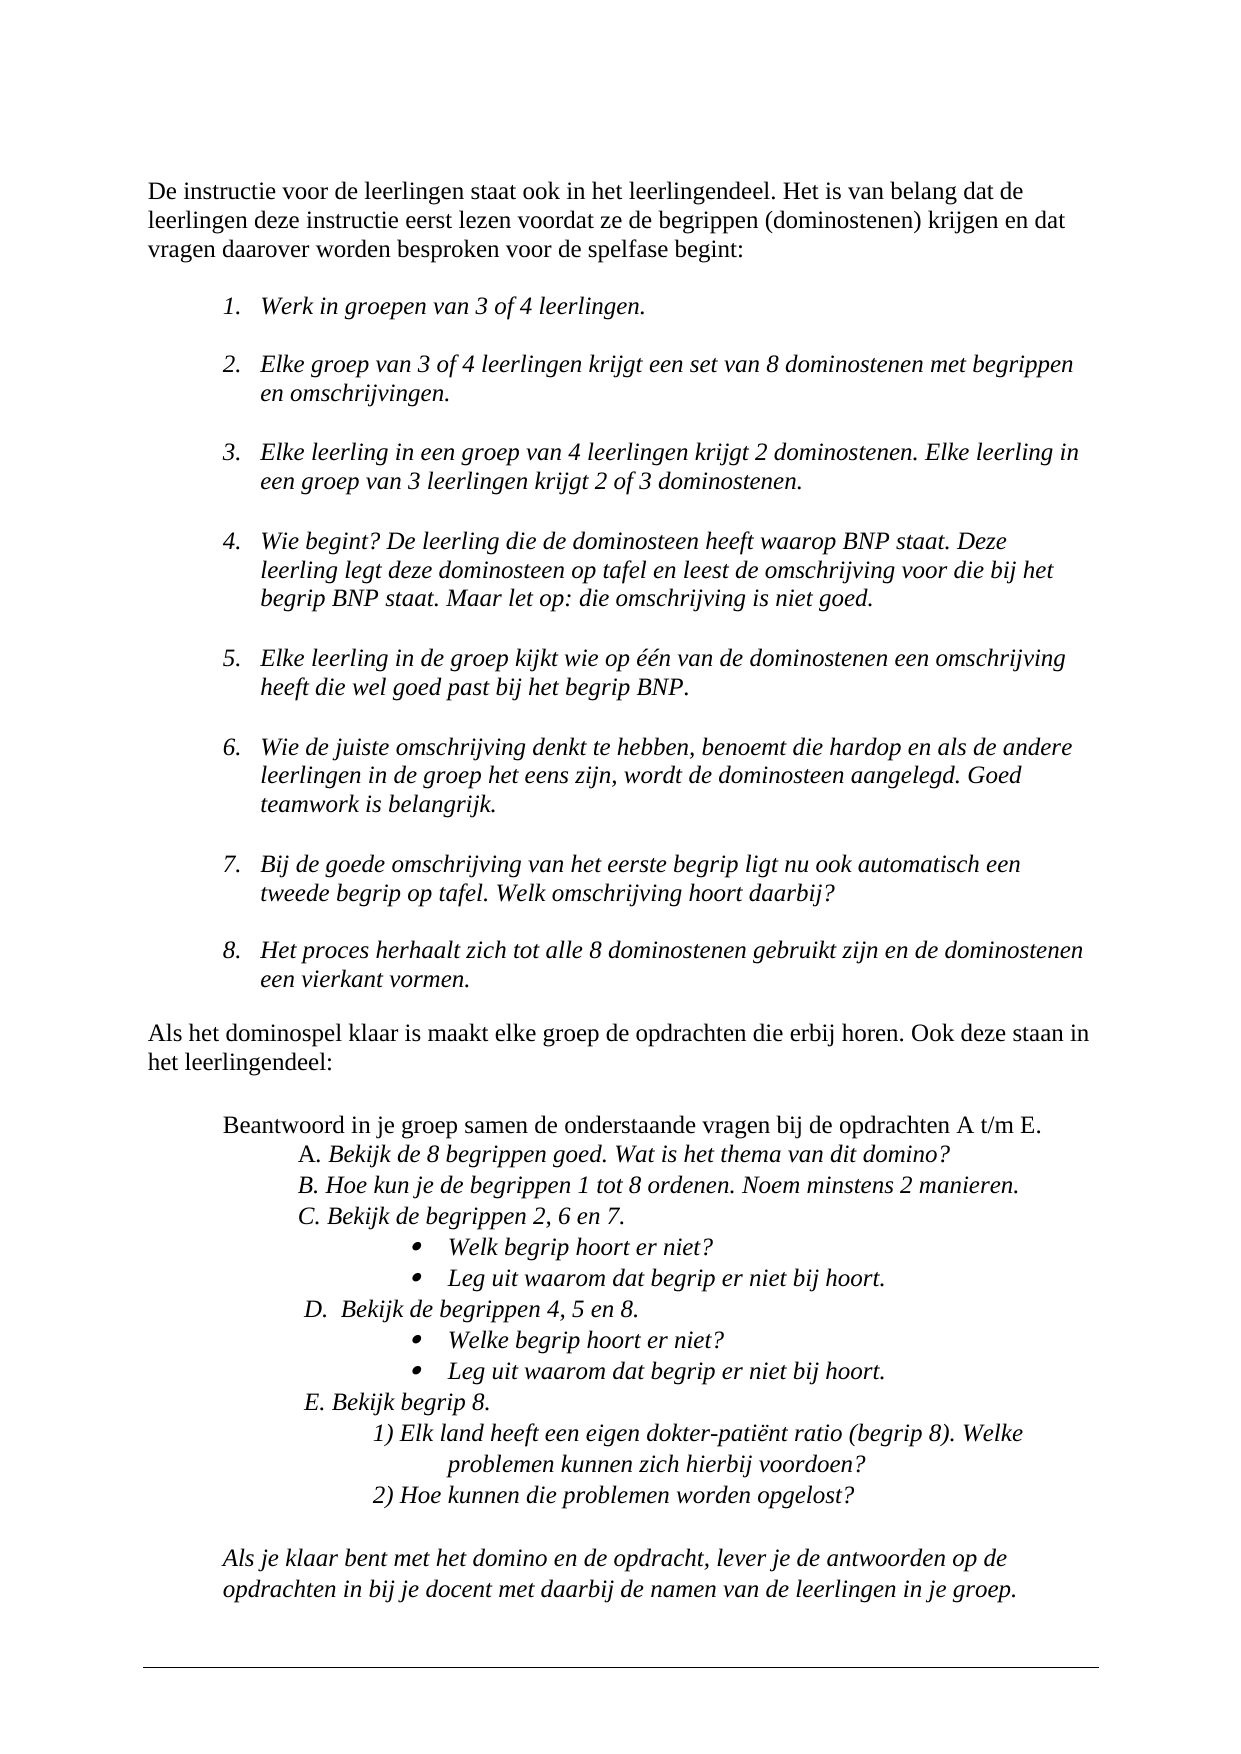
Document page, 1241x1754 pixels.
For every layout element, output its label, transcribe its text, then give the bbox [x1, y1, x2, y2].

list 2) Hoe kunnen die problemen worden opgelost? [223, 1481, 1093, 1509]
list E. Bekijk begrip 8. [223, 1387, 1093, 1416]
text Als het dominospel klaar is maakt elke groep de opdrachten die erbij horen. Ook deze staan in het leerlingendeel: [148, 1018, 1093, 1075]
list Het proces herhaalt zich tot alle 8 dominostenen gebruikt zijn en de dominostenen een vierkant vormen. [223, 935, 1093, 993]
list Welk begrip hoort er niet? [410, 1232, 1093, 1261]
list Als je klaar bent met het domino en de opdracht, lever je de antwoorden op de opdrachten in bij je docent met daarbij de namen van de leerlingen in je groep. [223, 1543, 1093, 1602]
text De instructie voor de leerlingen staat ook in het leerlingendeel. Het is van belang dat de leerlingen deze instructie eerst lezen voordat ze de begrippen (dominostenen) krijgen en dat vragen daarover worden besproken voor de spelfase begint: [148, 176, 1093, 263]
list Leg uit waarom dat begrip er niet bij hoort. [410, 1263, 1093, 1292]
list A. Bekijk de 8 begrippen goed. Wat is het thema van dit domino? [223, 1139, 1093, 1168]
list Welke begrip hoort er niet? [410, 1325, 1093, 1354]
list Elke leerling in een groep van 4 leerlingen krijgt 2 dominostenen. Elke leerling in een groep van 3 leerlingen krijgt 2 of 3 dominostenen. [223, 437, 1093, 495]
list B. Hoe kun je de begrippen 1 tot 8 ordenen. Noem minstens 2 manieren. [223, 1170, 1093, 1199]
list Wie begint? De leerling die de dominosteen heeft waarop BNP staat. Deze leerling legt deze dominosteen op tafel en leest de omschrijving voor die bij het begrip BNP staat. Maar let op: die omschrijving is niet goed. [223, 526, 1093, 612]
list Bij de goede omschrijving van het eerste begrip ligt nu ook automatisch een tweede begrip op tafel. Welk omschrijving hoort daarbij? [223, 849, 1093, 907]
list D. Bekijk de begrippen 4, 5 en 8. [223, 1294, 1093, 1323]
list Werk in groepen van 3 of 4 leerlingen. [223, 291, 1093, 320]
list Wie de juiste omschrijving denkt te hebben, benoemt die hardop en als de andere leerlingen in de groep het eens zijn, wordt de dominosteen aangelegd. Goed teamwork is belangrijk. [223, 732, 1093, 818]
text Beantwoord in je groep samen de onderstaande vragen bij de opdrachten A t/m E. [223, 1110, 1093, 1139]
list 1) Elk land heeft een eigen dokter-patiënt ratio (begrip 8). Welke problemen kunnen zich hierbij voordoen? [223, 1418, 1093, 1478]
list Elke groep van 3 of 4 leerlingen krijgt een set van 8 dominostenen met begrippen en omschrijvingen. [223, 349, 1093, 406]
list Elke leerling in de groep kijkt wie op één van de dominostenen een omschrijving heeft die wel goed past bij het begrip BNP. [223, 643, 1093, 701]
list C. Bekijk de begrippen 2, 6 en 7. [223, 1201, 1093, 1230]
list Leg uit waarom dat begrip er niet bij hoort. [410, 1356, 1093, 1385]
